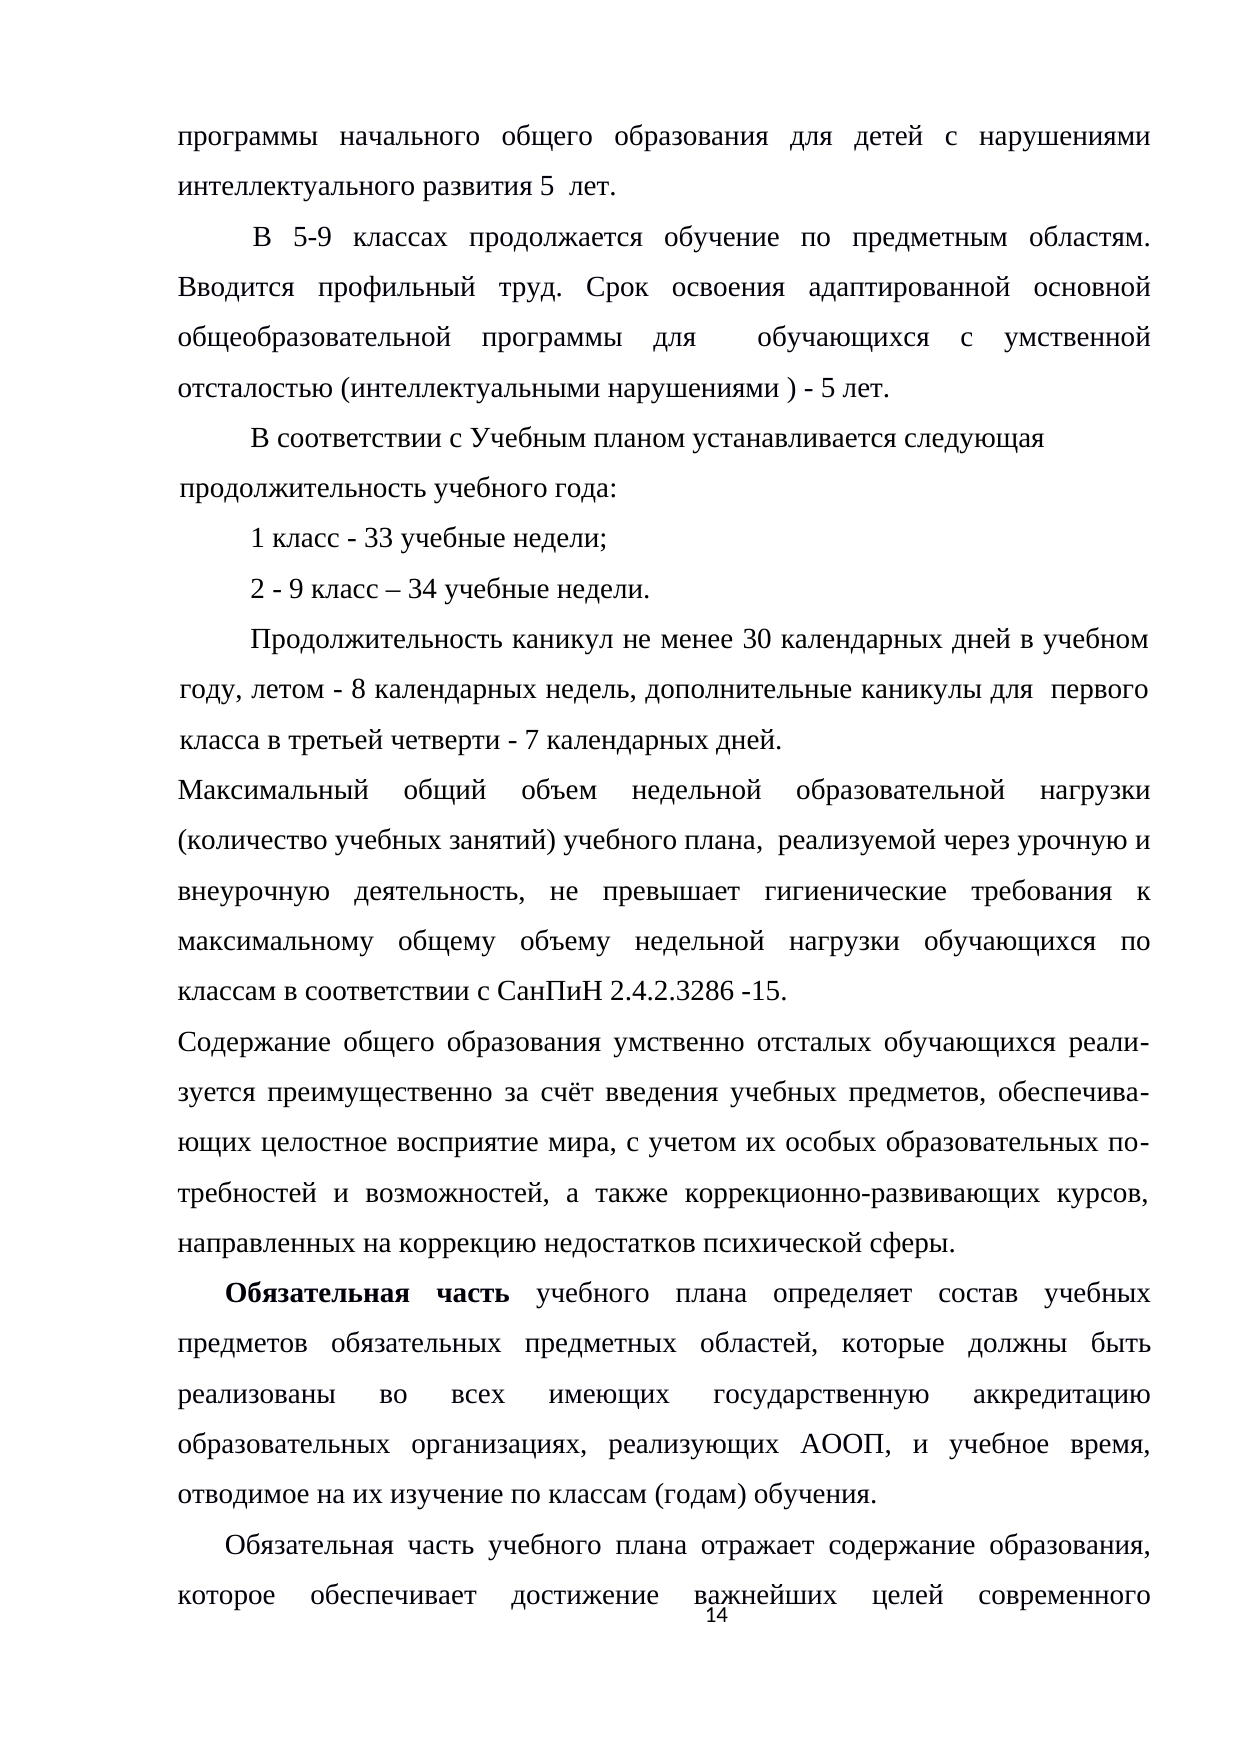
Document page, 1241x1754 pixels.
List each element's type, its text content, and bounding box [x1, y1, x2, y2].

text Содержание общего образования умственно отсталых обучающихся реализуется преимущественно за счёт введения учебных предметов, обеспечивающих целостное восприятие мира, с учетом их особых образовательных потребностей и возможностей, а также коррекционно-развивающих курсов, направленных на коррекцию недостатков психической сферы. [177, 1208, 1149, 1258]
text Обязательная часть учебного плана определяет состав учебных предметов обязательных предметных областей, которые должны быть реализованы во всех имеющих государственную аккредитацию образовательных организациях, реализующих АООП, и учебное время, отводимое на их изучение по классам (годам) обучения. [177, 1275, 1152, 1510]
text В соответствии с Учебным планом устанавливается следующая продолжительность учебного года: [179, 420, 1149, 504]
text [177, 118, 1152, 202]
text 2 - 9 класс – 34 учебные недели. [250, 571, 1152, 604]
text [177, 1527, 1152, 1611]
text Содержание общего образования умственно отсталых обучающихся реализуется преимущественно за счёт введения учебных предметов, обеспечивающих целостное восприятие мира, с учетом их особых образовательных потребностей и возможностей, а также коррекционно-развивающих курсов, направленных на коррекцию недостатков психической сферы. [177, 1024, 1149, 1175]
text 1 класс - 33 учебные недели; [250, 521, 1152, 554]
text Максимальный общий объем недельной образовательной нагрузки (количество учебных занятий) учебного плана, реализуемой через урочную и внеурочную деятельность, не превышает гигиенические требования к максимальному общему объему недельной нагрузки обучающихся по классам в соответствии с СанПиН 2.4.2.3286 -15. [177, 772, 1152, 1007]
text В 5-9 классах продолжается обучение по предметным областям. Вводится профильный труд. Срок освоения адаптированной основной общеобразовательной программы для обучающихся с умственной отсталостью (интеллектуальными нарушениями ) - 5 лет. [177, 219, 1152, 403]
text Продолжительность каникул не менее 30 календарных дней в учебном году, летом - 8 календарных недель, дополнительные каникулы для первого класса в третьей четверти - 7 календарных дней. [179, 621, 1149, 755]
